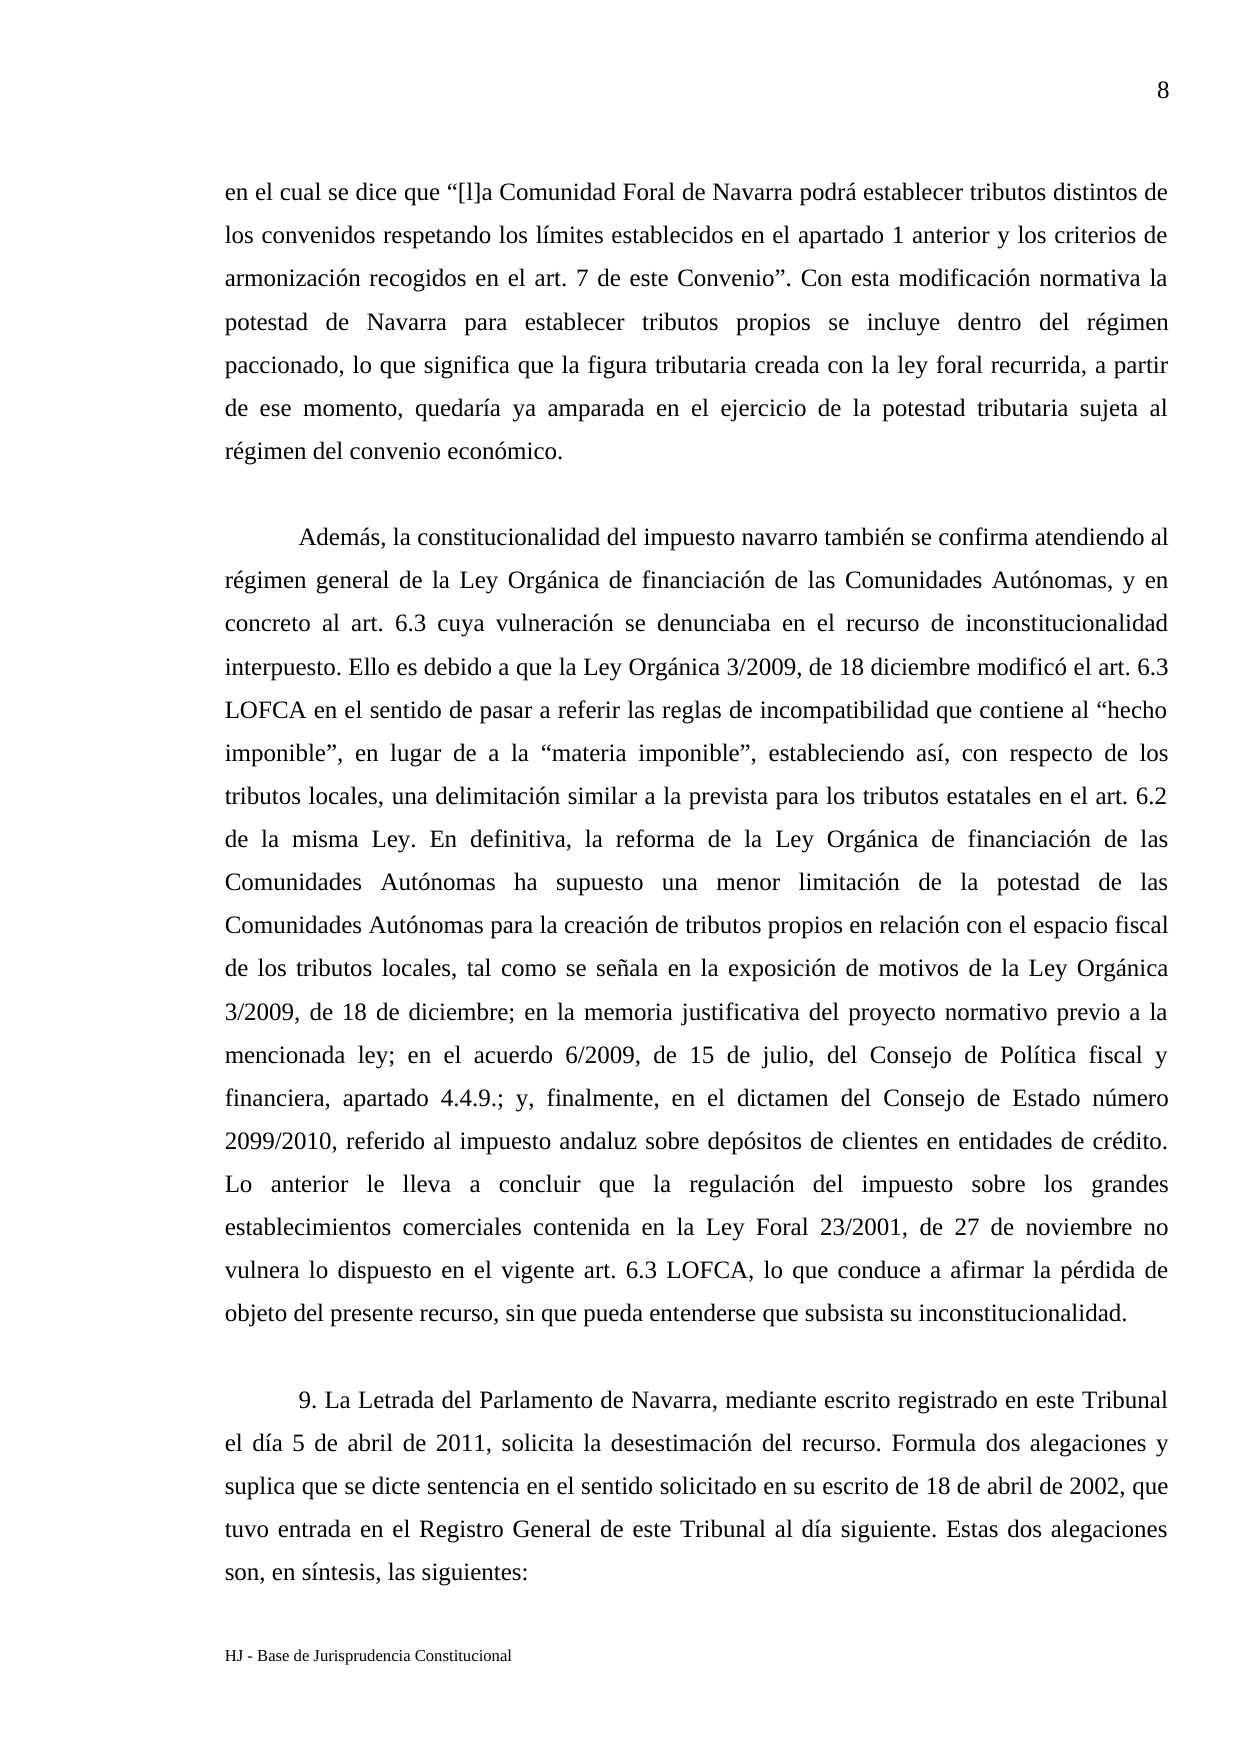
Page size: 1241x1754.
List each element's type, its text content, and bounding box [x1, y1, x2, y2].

text Además, la constitucionalidad del impuesto navarro también se confirma atendiendo al régimen general de la Ley Orgánica de financiación de las Comunidades Autónomas, y en concreto al art. 6.3 cuya vulneración se denunciaba en el recurso de inconstitucionalidad interpuesto. Ello es debido a que la Ley Orgánica 3/2009, de 18 diciembre modificó el art. 6.3 LOFCA en el sentido de pasar a referir las reglas de incompatibilidad que contiene al “hecho imponible”, en lugar de a la “materia imponible”, estableciendo así, con respecto de los tributos locales, una delimitación similar a la prevista para los tributos estatales en el art. 6.2 de la misma Ley. En definitiva, la reforma de la Ley Orgánica de financiación de las Comunidades Autónomas ha supuesto una menor limitación de la potestad de las Comunidades Autónomas para la creación de tributos propios en relación con el espacio fiscal de los tributos locales, tal como se señala en la exposición de motivos de la Ley Orgánica 3/2009, de 18 de diciembre; en la memoria justificativa del proyecto normativo previo a la mencionada ley; en el acuerdo 6/2009, de 15 de julio, del Consejo de Política fiscal y financiera, apartado 4.4.9.; y, finalmente, en el dictamen del Consejo de Estado número 2099/2010, referido al impuesto andaluz sobre depósitos de clientes en entidades de crédito. Lo anterior le lleva a concluir que la regulación del impuesto sobre los grandes establecimientos comerciales contenida en la Ley Foral 23/2001, de 27 de noviembre no vulnera lo dispuesto en el vigente art. 6.3 LOFCA, lo que conduce a afirmar la pérdida de objeto del presente recurso, sin que pueda entenderse que subsista su inconstitucionalidad. [224, 522, 1169, 1327]
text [224, 177, 1169, 465]
text 9. La Letrada del Parlamento de Navarra, mediante escrito registrado en este Tribunal el día 5 de abril de 2011, solicita la desestimación del recurso. Formula dos alegaciones y suplica que se dicte sentencia en el sentido solicitado en su escrito de 18 de abril de 2002, que tuvo entrada en el Registro General de este Tribunal al día siguiente. Estas dos alegaciones son, en síntesis, las siguientes: [224, 1385, 1169, 1586]
